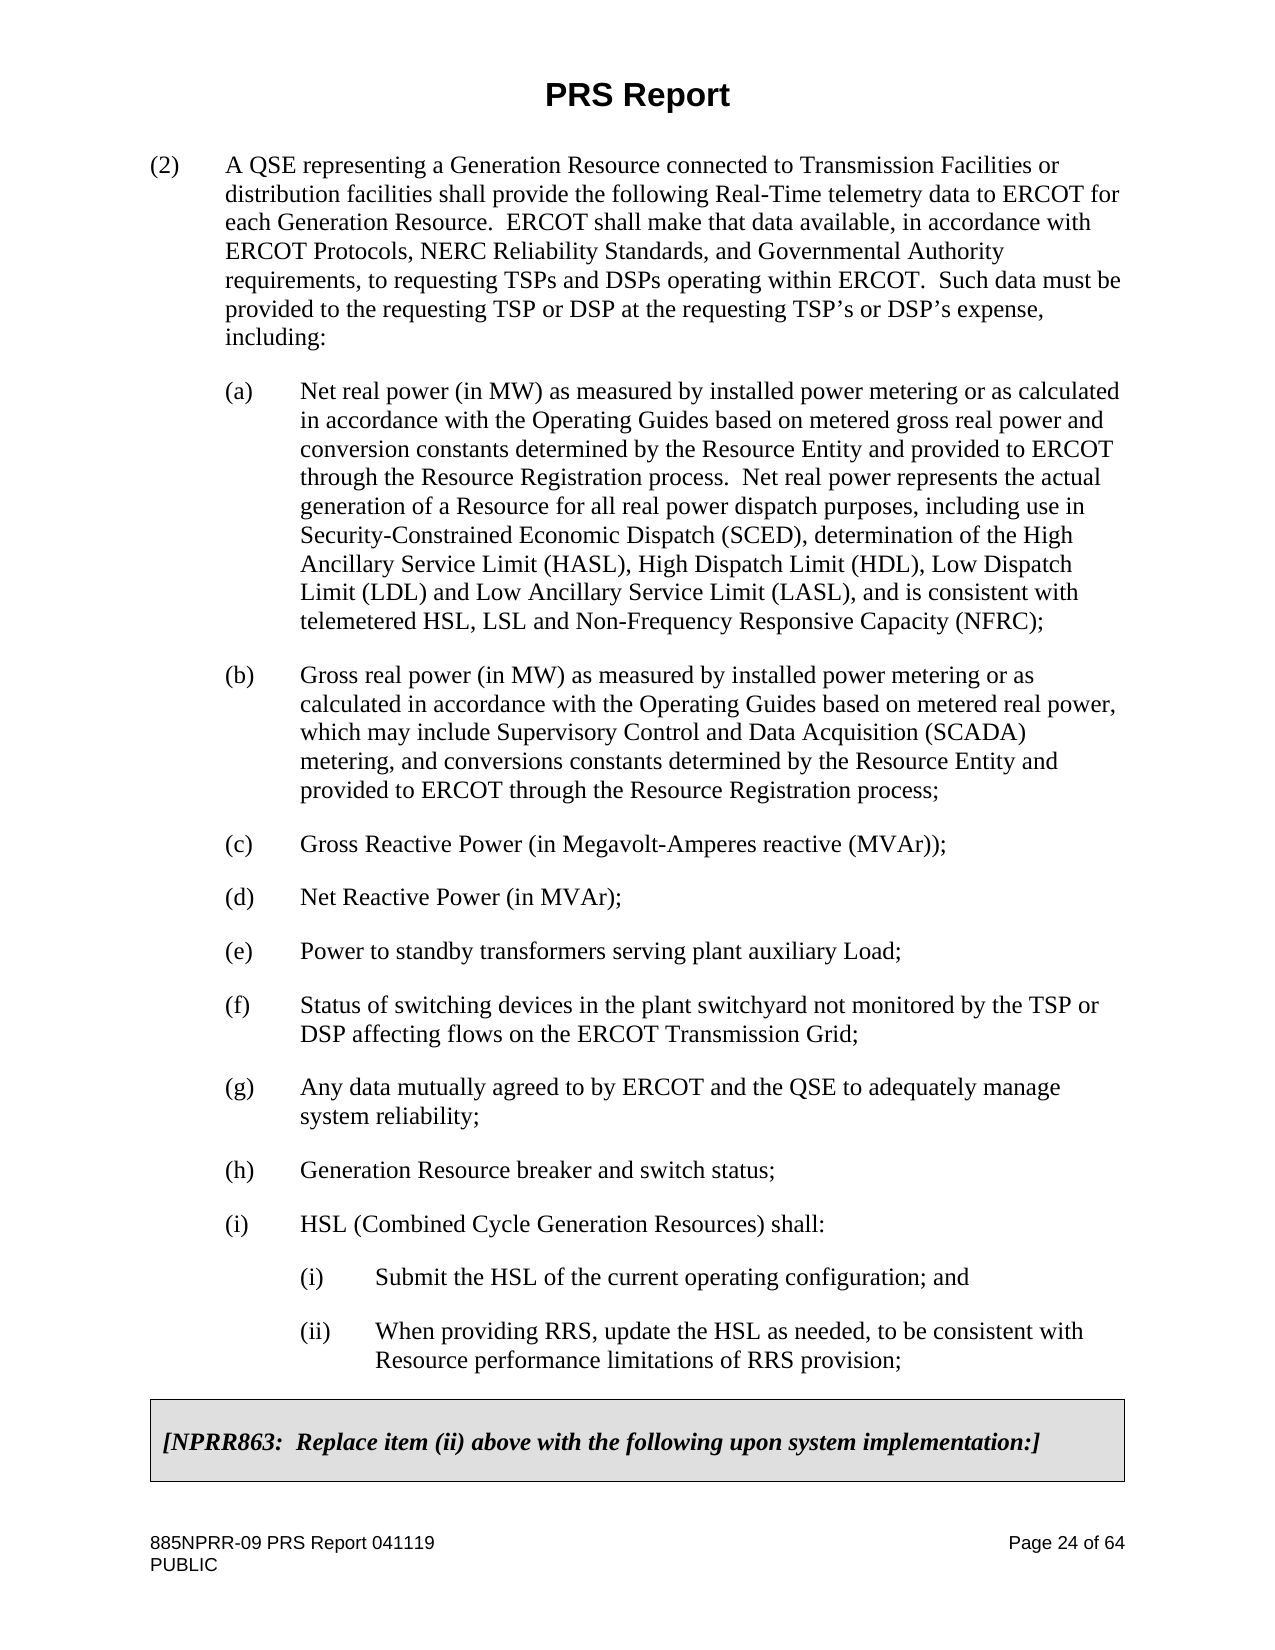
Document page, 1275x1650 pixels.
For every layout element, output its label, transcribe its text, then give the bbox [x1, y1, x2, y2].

text (c) Gross Reactive Power (in Megavolt-Amperes reactive (MVAr)); [225, 829, 1125, 857]
text (f) Status of switching devices in the plant switchyard not monitored by the TSP or DSP affecting flows on the ERCOT Transmission Grid; [225, 990, 1125, 1047]
text (ii) When providing RRS, update the HSL as needed, to be consistent with Resource performance limitations of RRS provision; [300, 1316, 1125, 1374]
text (e) Power to standby transformers serving plant auxiliary Load; [225, 936, 1125, 965]
text (i) Submit the HSL of the current operating configuration; and [300, 1262, 1125, 1291]
text (h) Generation Resource breaker and switch status; [225, 1155, 1125, 1184]
text (a) Net real power (in MW) as measured by installed power metering or as calculated in accordance with the Operating Guides based on metered gross real power and conversion constants determined by the Resource Entity and provided to ERCOT through the Resource Registration process. Net real power represents the actual generation of a Resource for all real power dispatch purposes, including use in Security-Constrained Economic Dispatch (SCED), determination of the High Ancillary Service Limit (HASL), High Dispatch Limit (HDL), Low Dispatch Limit (LDL) and Low Ancillary Service Limit (LASL), and is consistent with telemetered HSL, LSL and Non-Frequency Responsive Capacity (NFRC); [225, 376, 1125, 635]
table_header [151, 1400, 1124, 1481]
text (i) HSL (Combined Cycle Generation Resources) shall: [225, 1209, 1125, 1237]
text (2) A QSE representing a Generation Resource connected to Transmission Facilities or distribution facilities shall provide the following Real-Time telemetry data to ERCOT for each Generation Resource. ERCOT shall make that data available, in accordance with ERCOT Protocols, NERC Reliability Standards, and Governmental Authority requirements, to requesting TSPs and DSPs operating within ERCOT. Such data must be provided to the requesting TSP or DSP at the requesting TSP’s or DSP’s expense, including: [150, 150, 1125, 351]
text (d) Net Reactive Power (in MVAr); [225, 882, 1125, 911]
text (g) Any data mutually agreed to by ERCOT and the QSE to adequately manage system reliability; [225, 1072, 1125, 1130]
text (b) Gross real power (in MW) as measured by installed power metering or as calculated in accordance with the Operating Guides based on metered real power, which may include Supervisory Control and Data Acquisition (SCADA) metering, and conversions constants determined by the Resource Entity and provided to ERCOT through the Resource Registration process; [225, 660, 1125, 804]
